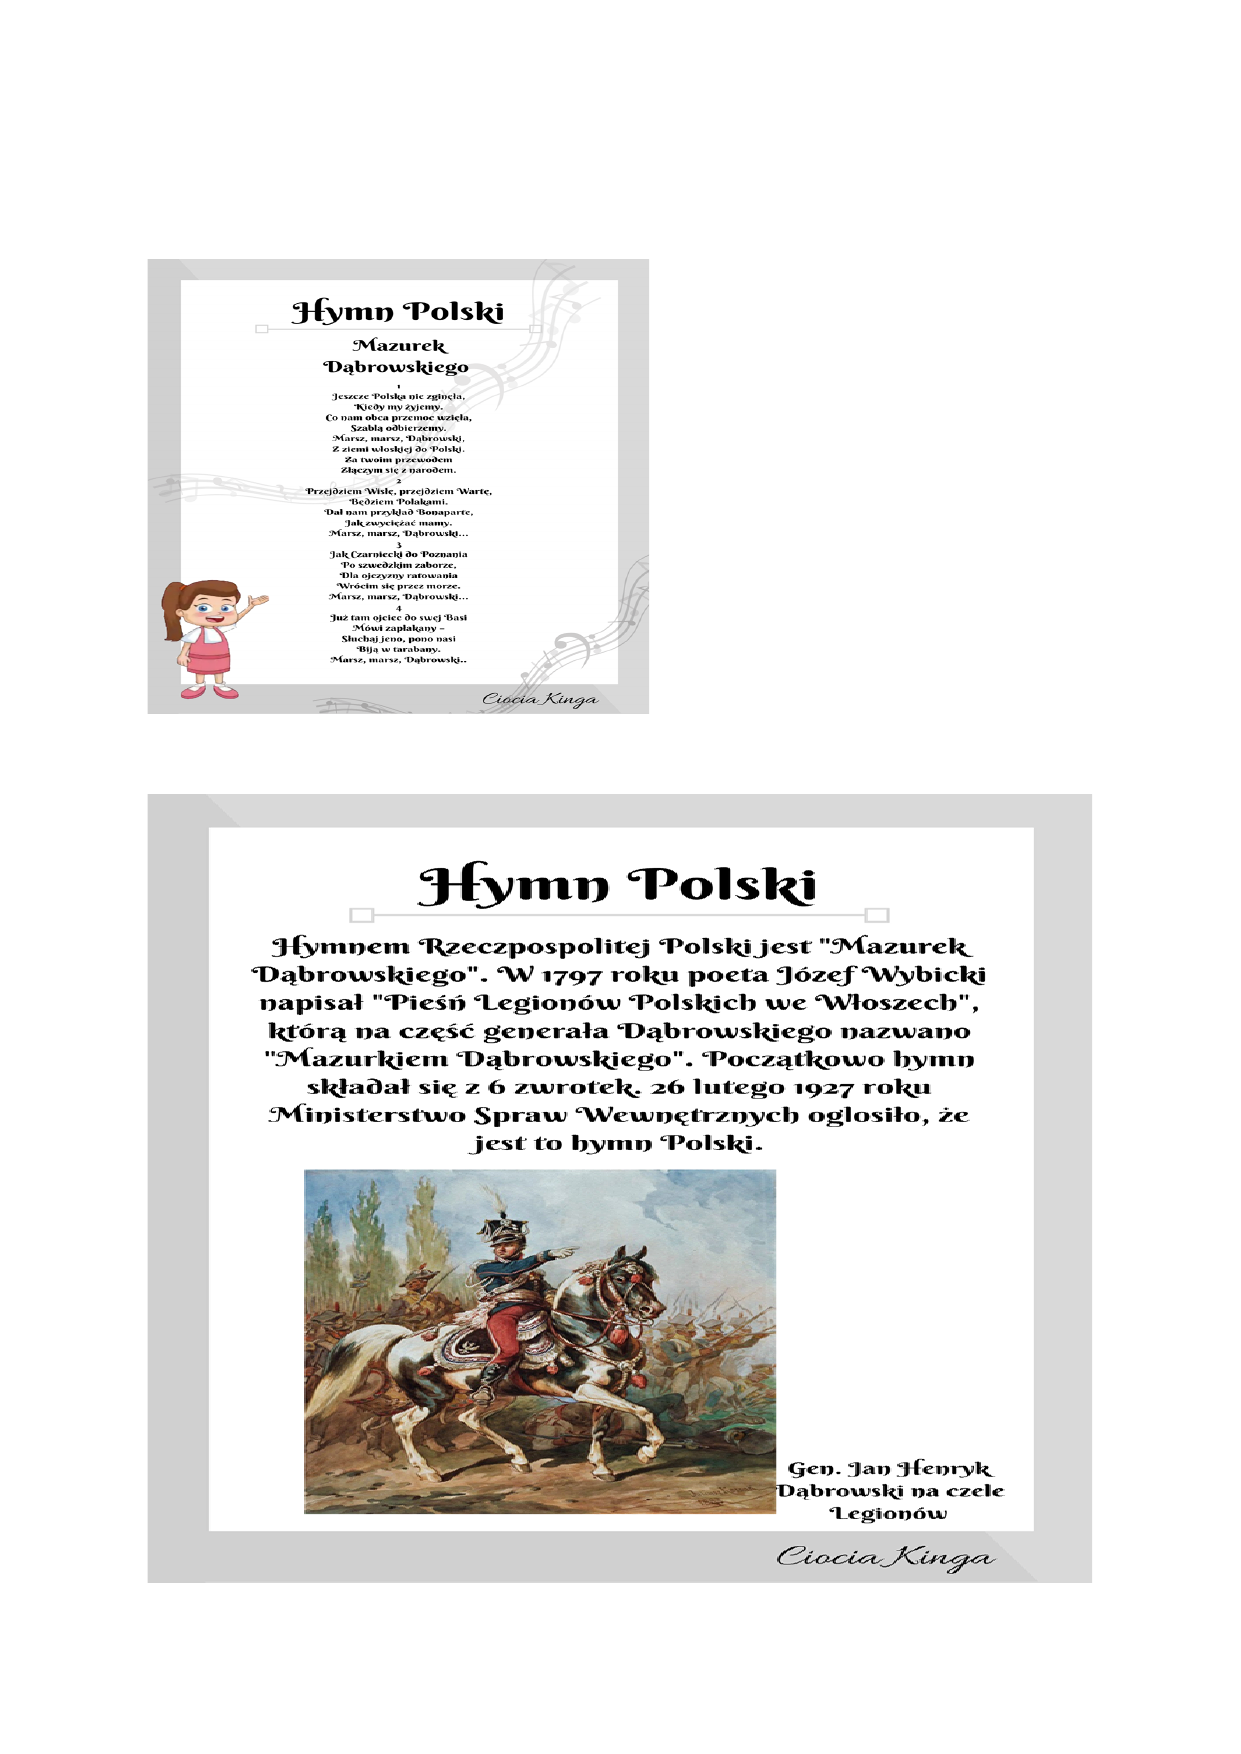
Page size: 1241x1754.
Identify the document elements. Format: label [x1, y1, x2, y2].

picture [147, 259, 650, 714]
picture [147, 794, 1093, 1583]
